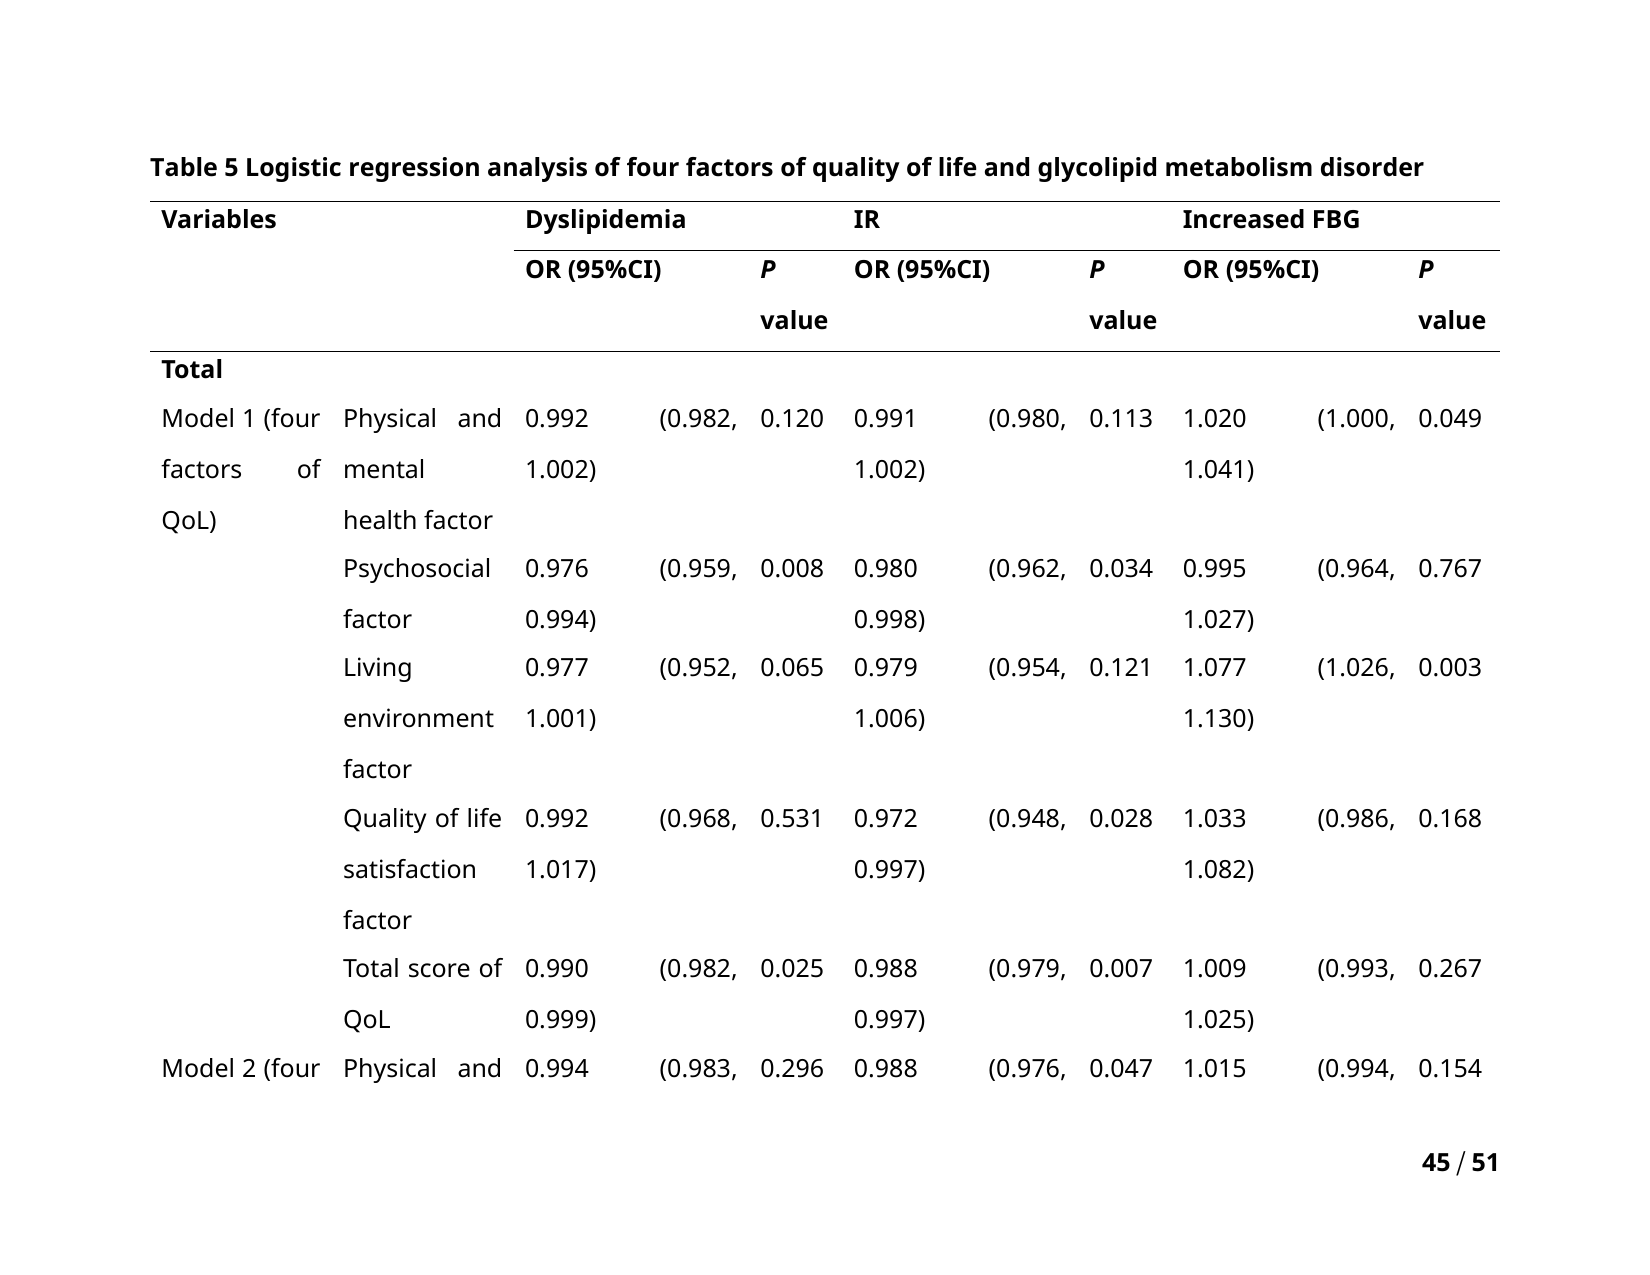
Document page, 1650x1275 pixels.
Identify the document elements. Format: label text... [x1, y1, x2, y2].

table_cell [150, 1050, 332, 1098]
table_cell P value [749, 251, 842, 351]
table_cell 0.979 (0.954, 1.006) [843, 650, 1078, 800]
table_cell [332, 1050, 513, 1098]
table_cell Living environment factor [332, 650, 513, 800]
table_cell 0.992 (0.968, 1.017) [514, 800, 749, 951]
table_cell P value [1407, 251, 1500, 351]
table_cell 0.991 (0.980, 1.002) [843, 400, 1078, 551]
table_cell 0.007 [1078, 951, 1171, 1050]
table_cell 0.992 (0.982, 1.002) [514, 400, 749, 551]
table_cell 0.531 [749, 800, 842, 951]
table_cell OR (95%CI) [1171, 251, 1407, 351]
table_cell 0.008 [749, 551, 842, 650]
text Table 5 Logistic regression analysis of four factors of quality of life and glycolipid metabolism disorder [150, 150, 1500, 184]
table_cell 0.154 [1407, 1050, 1500, 1098]
table_cell 0.980 (0.962, 0.998) [843, 551, 1078, 650]
table_cell Total score of QoL [332, 951, 513, 1050]
table_cell 0.296 [749, 1050, 842, 1098]
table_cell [1171, 1050, 1407, 1098]
table_cell 0.028 [1078, 800, 1171, 951]
table_cell 0.047 [1078, 1050, 1171, 1098]
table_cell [843, 1050, 1078, 1098]
table_cell 0.168 [1407, 800, 1500, 951]
table_cell 1.020 (1.000, 1.041) [1171, 400, 1407, 551]
table_cell 0.120 [749, 400, 842, 551]
table_cell 0.034 [1078, 551, 1171, 650]
table_cell P value [1078, 251, 1171, 351]
table_cell 1.033 (0.986, 1.082) [1171, 800, 1407, 951]
table_cell 0.121 [1078, 650, 1171, 800]
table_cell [514, 1050, 749, 1098]
table_cell Model 1 (four factors of QoL) [150, 400, 332, 1050]
table_cell 0.976 (0.959, 0.994) [514, 551, 749, 650]
table_cell 0.990 (0.982, 0.999) [514, 951, 749, 1050]
table_cell 0.767 [1407, 551, 1500, 650]
table_cell OR (95%CI) [843, 251, 1078, 351]
table_cell 0.267 [1407, 951, 1500, 1050]
table_cell 0.988 (0.979, 0.997) [843, 951, 1078, 1050]
table_cell 0.065 [749, 650, 842, 800]
table_cell Physical and mental health factor [332, 400, 513, 551]
table_cell Quality of life satisfaction factor [332, 800, 513, 951]
table_cell 1.009 (0.993, 1.025) [1171, 951, 1407, 1050]
table_cell 0.025 [749, 951, 842, 1050]
table_header Variables [150, 202, 513, 351]
table_header Dyslipidemia [514, 202, 842, 250]
table_cell 1.077 (1.026, 1.130) [1171, 650, 1407, 800]
table_cell 0.049 [1407, 400, 1500, 551]
table_cell 0.977 (0.952, 1.001) [514, 650, 749, 800]
table_header IR [843, 202, 1171, 250]
table_cell 0.003 [1407, 650, 1500, 800]
table_cell OR (95%CI) [514, 251, 749, 351]
table_cell 0.113 [1078, 400, 1171, 551]
table_header Increased FBG [1171, 202, 1500, 250]
table_cell Total [150, 352, 1500, 400]
table_cell Psychosocial factor [332, 551, 513, 650]
table_cell 0.972 (0.948, 0.997) [843, 800, 1078, 951]
table_cell 0.995 (0.964, 1.027) [1171, 551, 1407, 650]
